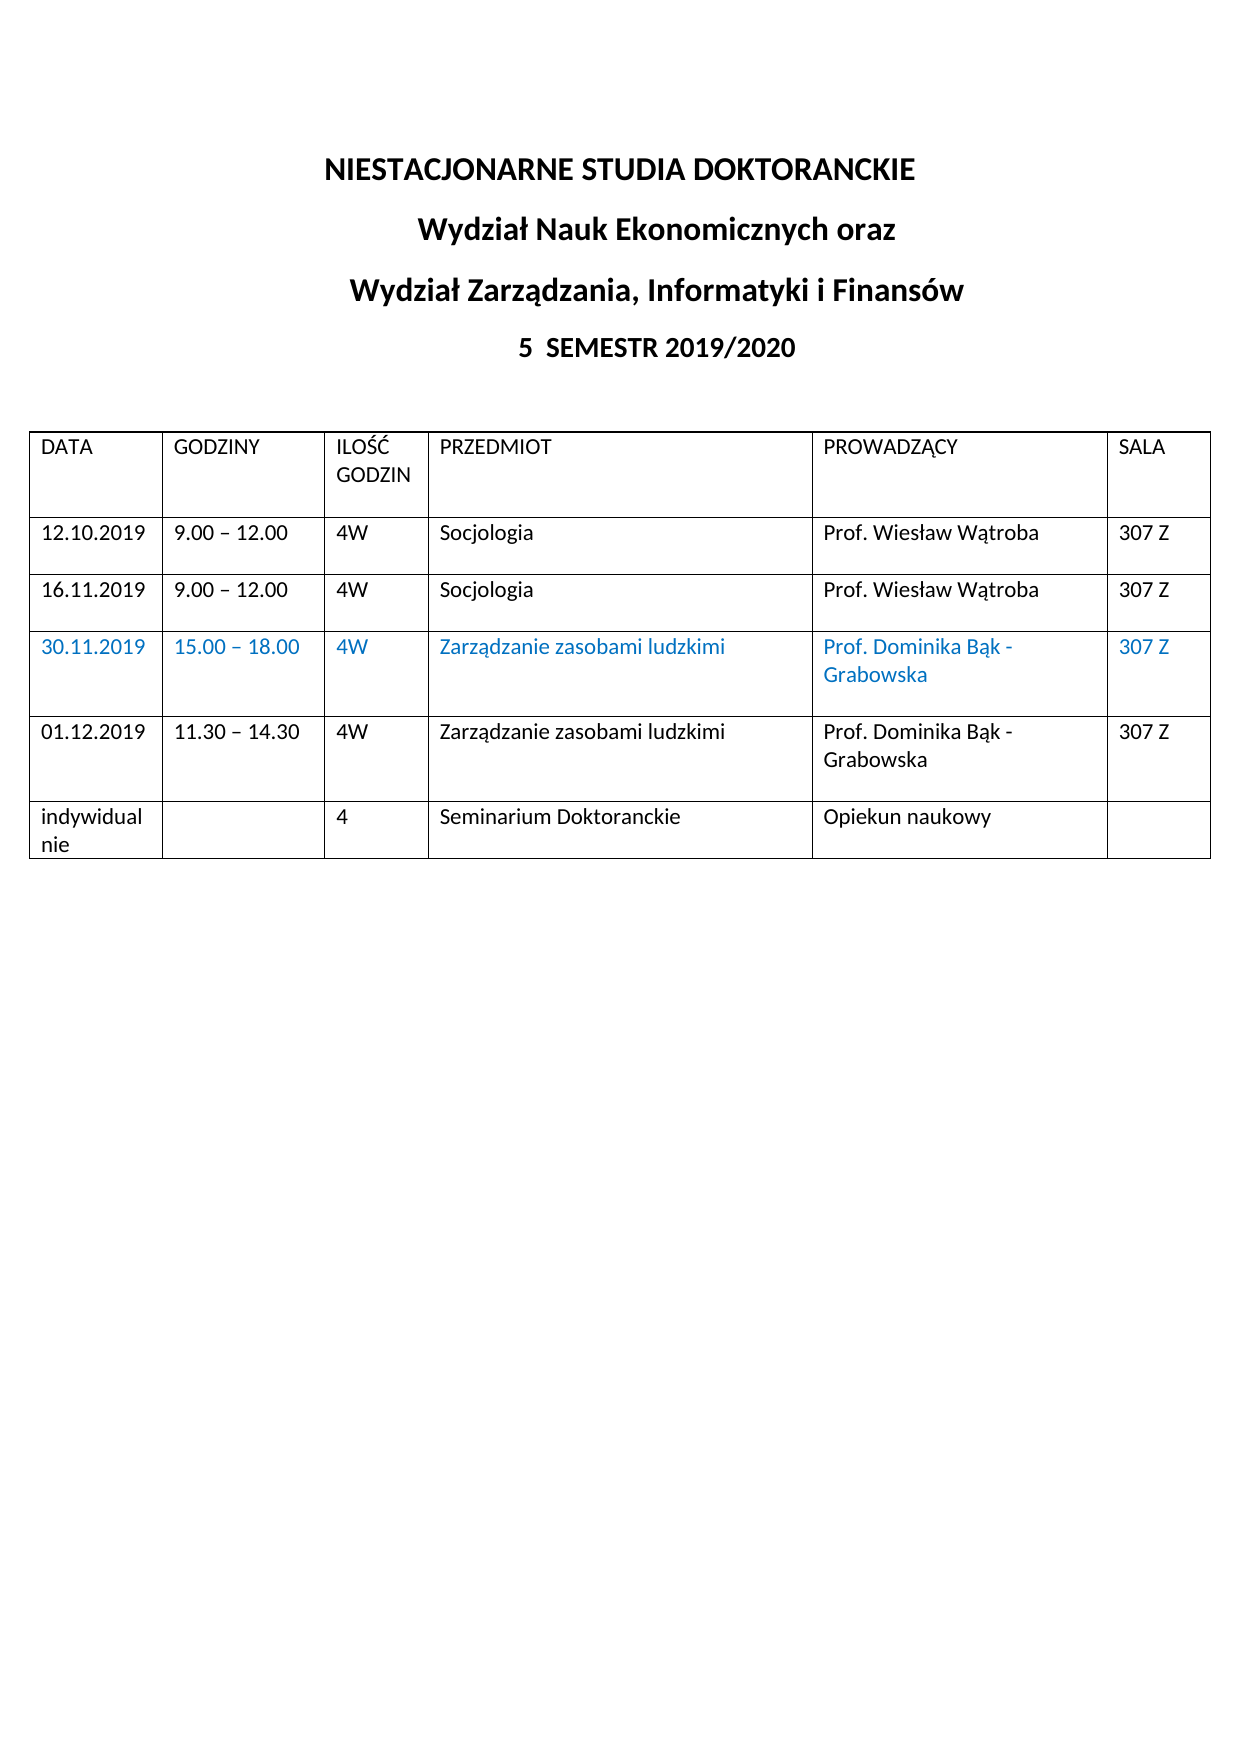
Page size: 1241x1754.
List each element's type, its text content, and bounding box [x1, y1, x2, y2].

table_cell 01.12.2019 [30, 717, 162, 801]
table_cell Opiekun naukowy [813, 802, 1107, 858]
table_cell [1108, 802, 1210, 858]
table_cell 30.11.2019 [30, 632, 162, 716]
table_header PRZEDMIOT [429, 433, 812, 517]
text Wydział Zarządzania, Informatyki i Finansów [148, 269, 1093, 309]
table_cell 11.30 – 14.30 [163, 717, 324, 801]
table_cell 4W [325, 518, 428, 574]
table_header ILOŚĆ GODZIN [325, 433, 428, 517]
table_cell Prof. Dominika Bąk - Grabowska [813, 632, 1107, 716]
table_cell Prof. Wiesław Wątroba [813, 575, 1107, 631]
text 5 SEMESTR 2019/2020 [148, 329, 1093, 365]
table_header DATA [30, 433, 162, 517]
table_cell 307 Z [1108, 632, 1210, 716]
table_cell Socjologia [429, 575, 812, 631]
table_cell 307 Z [1108, 518, 1210, 574]
table_cell 12.10.2019 [30, 518, 162, 574]
table_cell 307 Z [1108, 575, 1210, 631]
table_cell 4 [325, 802, 428, 858]
text Wydział Nauk Ekonomicznych oraz [148, 208, 1093, 249]
table_cell Zarządzanie zasobami ludzkimi [429, 632, 812, 716]
table_cell 15.00 – 18.00 [163, 632, 324, 716]
table_cell 307 Z [1108, 717, 1210, 801]
table_cell 9.00 – 12.00 [163, 518, 324, 574]
table_header GODZINY [163, 433, 324, 517]
table_cell Prof. Wiesław Wątroba [813, 518, 1107, 574]
table_cell 4W [325, 717, 428, 801]
table_header PROWADZĄCY [813, 433, 1107, 517]
table_cell indywidualnie [30, 802, 162, 858]
text NIESTACJONARNE STUDIA DOKTORANCKIE [148, 148, 1093, 188]
table_cell Zarządzanie zasobami ludzkimi [429, 717, 812, 801]
table_cell 16.11.2019 [30, 575, 162, 631]
table_cell 4W [325, 575, 428, 631]
table_header SALA [1108, 433, 1210, 517]
table_cell Seminarium Doktoranckie [429, 802, 812, 858]
table_cell Prof. Dominika Bąk - Grabowska [813, 717, 1107, 801]
table_cell Socjologia [429, 518, 812, 574]
table_cell 9.00 – 12.00 [163, 575, 324, 631]
table_cell [163, 802, 324, 858]
table_cell 4W [325, 632, 428, 716]
